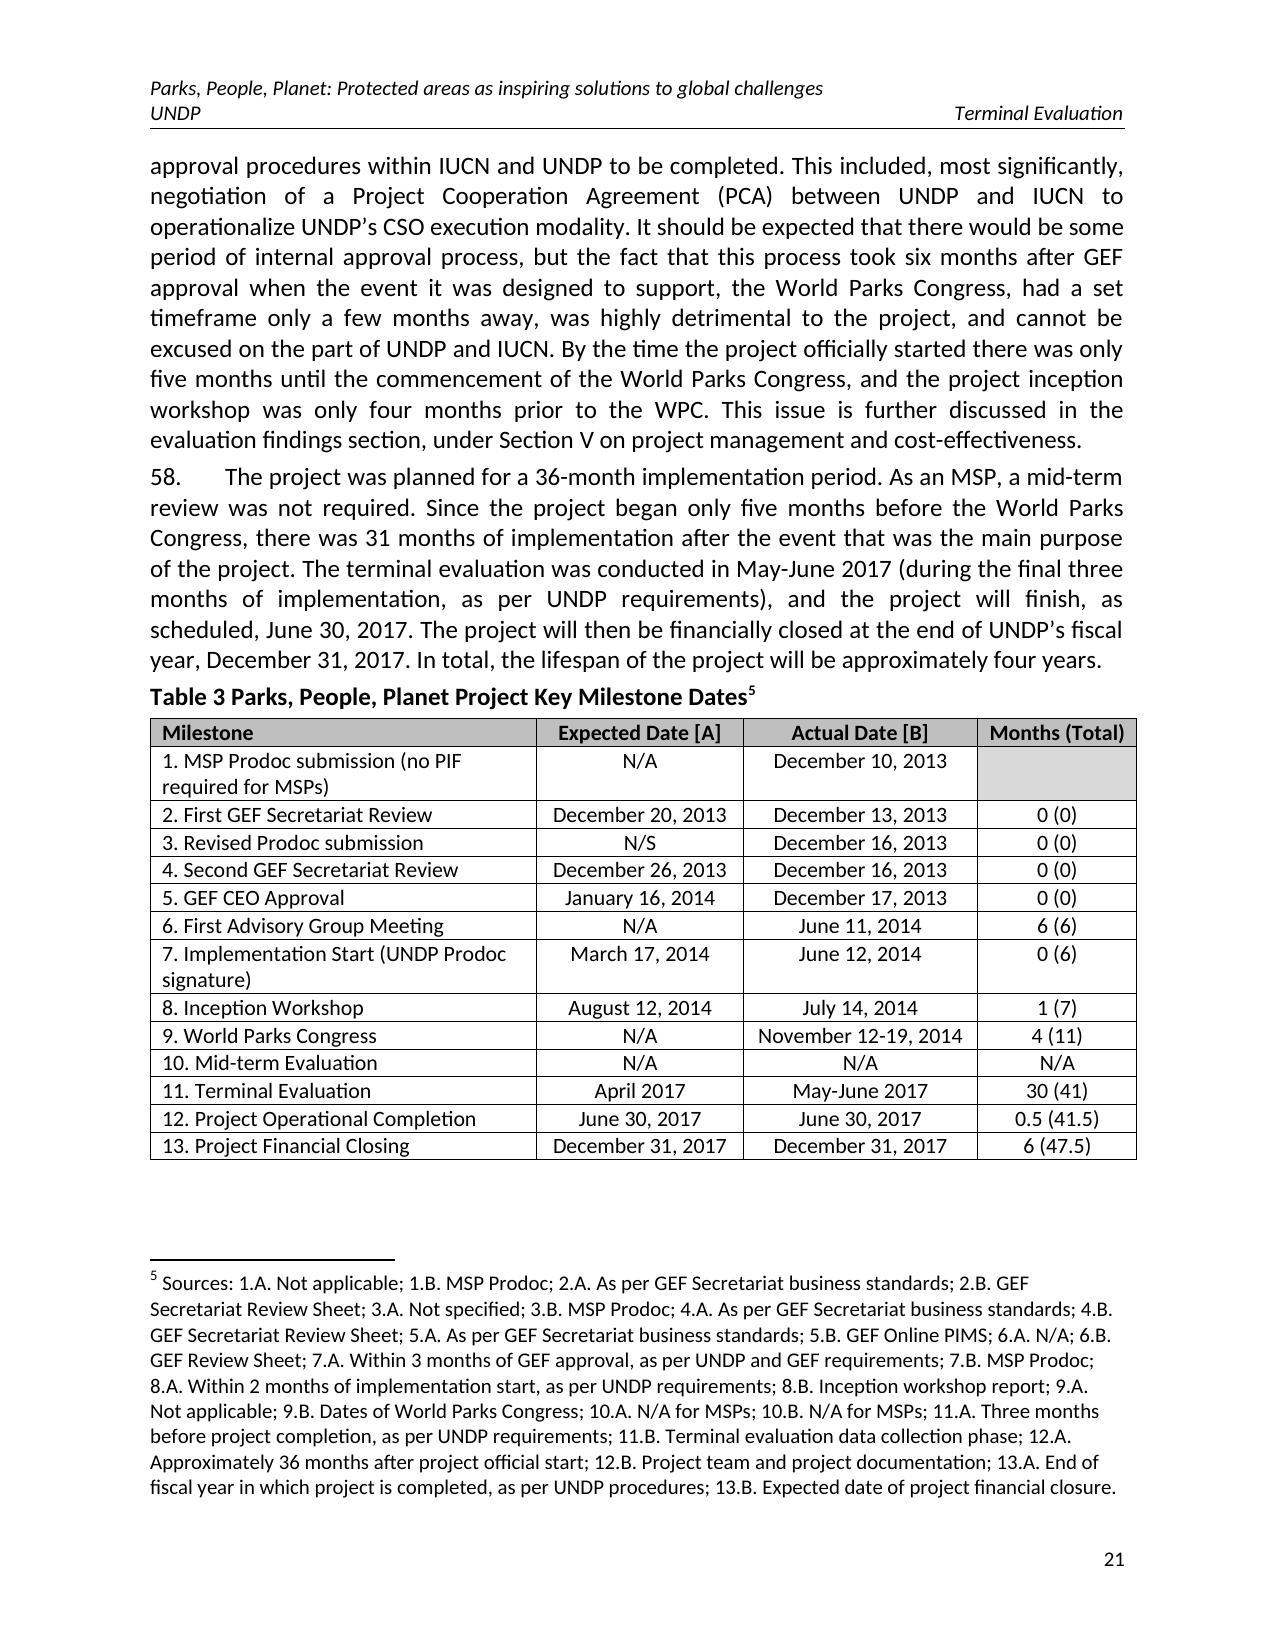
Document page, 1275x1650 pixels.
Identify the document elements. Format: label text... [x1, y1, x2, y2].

table_cell 0 (0) [978, 801, 1136, 828]
table_cell 30 (41) [978, 1077, 1136, 1104]
table_cell 6 (6) [978, 912, 1136, 939]
table_cell N/A [537, 1050, 743, 1076]
table_cell 0 (6) [978, 940, 1136, 993]
table_cell December 16, 2013 [744, 857, 977, 883]
table_cell 5. GEF CEO Approval [151, 884, 536, 911]
table_cell August 12, 2014 [537, 994, 743, 1021]
text The project was planned for a 36-month implementation period. As an MSP, a mid-term review was not required. Since the project began only five months before the World Parks Congress, there was 31 months of implementation after the event that was the main purpose of the project. The terminal evaluation was conducted in May-June 2017 (during the final three months of implementation, as per UNDP requirements), and the project will finish, as scheduled, June 30, 2017. The project will then be financially closed at the end of UNDP’s fiscal year, December 31, 2017. In total, the lifespan of the project will be approximately four years. [150, 461, 1125, 675]
table_cell June 30, 2017 [744, 1105, 977, 1132]
table_cell N/A [537, 1022, 743, 1048]
table_header Months (Total) [978, 719, 1136, 746]
table_header Actual Date [B] [744, 719, 977, 746]
table_cell June 12, 2014 [744, 940, 977, 993]
table_cell 3. Revised Prodoc submission [151, 829, 536, 856]
table_cell December 17, 2013 [744, 884, 977, 911]
table_cell May-June 2017 [744, 1077, 977, 1104]
table_cell November 12-19, 2014 [744, 1022, 977, 1048]
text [150, 150, 1125, 455]
table_cell December 16, 2013 [744, 829, 977, 856]
table_cell June 11, 2014 [744, 912, 977, 939]
table_cell N/A [978, 1050, 1136, 1076]
table_cell December 31, 2017 [744, 1133, 977, 1159]
table_cell December 20, 2013 [537, 801, 743, 828]
table_cell N/S [537, 829, 743, 856]
table_cell 8. Inception Workshop [151, 994, 536, 1021]
table_cell 10. Mid-term Evaluation [151, 1050, 536, 1076]
table_cell January 16, 2014 [537, 884, 743, 911]
table_cell June 30, 2017 [537, 1105, 743, 1132]
table_header Expected Date [A] [537, 719, 743, 746]
table_cell 6. First Advisory Group Meeting [151, 912, 536, 939]
table_cell December 31, 2017 [537, 1133, 743, 1159]
table_cell 0.5 (41.5) [978, 1105, 1136, 1132]
table_cell 1 (7) [978, 994, 1136, 1021]
table_cell 0 (0) [978, 829, 1136, 856]
table_cell July 14, 2014 [744, 994, 977, 1021]
table_cell 12. Project Operational Completion [151, 1105, 536, 1132]
table_cell 9. World Parks Congress [151, 1022, 536, 1048]
table_cell 13. Project Financial Closing [151, 1133, 536, 1159]
table_cell N/A [744, 1050, 977, 1076]
table_cell 11. Terminal Evaluation [151, 1077, 536, 1104]
table_cell 6 (47.5) [978, 1133, 1136, 1159]
table_cell December 13, 2013 [744, 801, 977, 828]
table_cell 0 (0) [978, 884, 1136, 911]
table_cell December 10, 2013 [744, 747, 977, 800]
text Table 3 Parks, People, Planet Project Key Milestone Dates [150, 681, 1125, 712]
table_cell [978, 747, 1136, 800]
table_header Milestone [151, 719, 536, 746]
table_cell 1. MSP Prodoc submission (no PIF required for MSPs) [151, 747, 536, 800]
table_cell April 2017 [537, 1077, 743, 1104]
table_cell 2. First GEF Secretariat Review [151, 801, 536, 828]
table_cell 4. Second GEF Secretariat Review [151, 857, 536, 883]
table_cell 0 (0) [978, 857, 1136, 883]
table_cell 7. Implementation Start (UNDP Prodoc signature) [151, 940, 536, 993]
table_cell December 26, 2013 [537, 857, 743, 883]
table_cell March 17, 2014 [537, 940, 743, 993]
table_cell N/A [537, 912, 743, 939]
table_cell 4 (11) [978, 1022, 1136, 1048]
table_cell N/A [537, 747, 743, 800]
